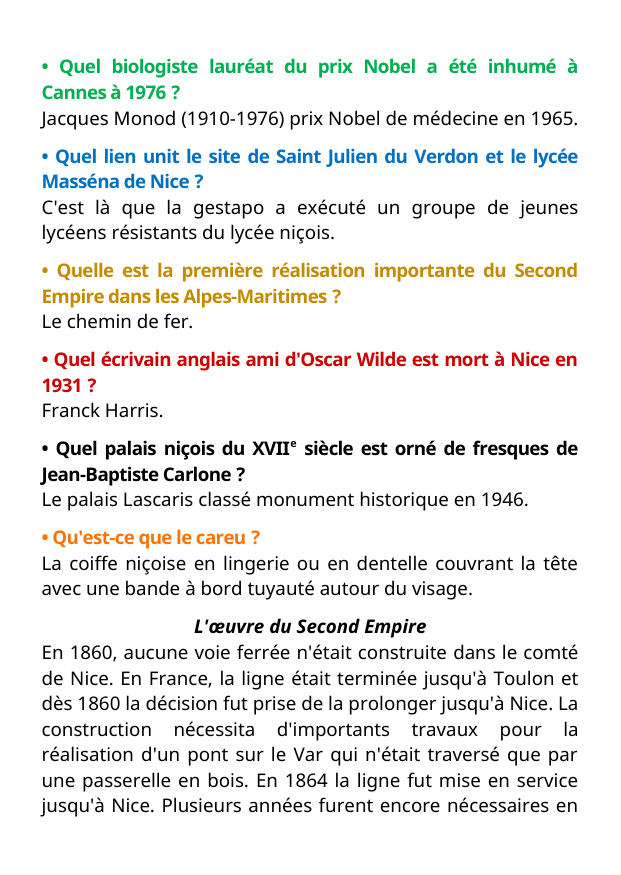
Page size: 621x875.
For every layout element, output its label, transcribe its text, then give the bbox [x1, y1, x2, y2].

subtitle • Qu'est-ce que le careu ? [41, 525, 579, 550]
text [41, 639, 579, 818]
subtitle • Quel palais niçois du XVIIe siècle est orné de fresques de Jean-Baptiste Carlone ? [41, 436, 579, 487]
text Le palais Lascaris classé monument historique en 1946. [41, 487, 579, 512]
subtitle • Quel écrivain anglais ami d'Oscar Wilde est mort à Nice en 1931 ? [41, 347, 579, 398]
text Franck Harris. [41, 398, 579, 423]
text Le chemin de fer. [41, 308, 579, 334]
subtitle • Quel biologiste lauréat du prix Nobel a été inhumé à Cannes à 1976 ? [41, 54, 579, 105]
text La coiffe niçoise en lingerie ou en dentelle couvrant la tête avec une bande à bord tuyauté autour du visage. [41, 550, 579, 601]
text C'est là que la gestapo a exécuté un groupe de jeunes lycéens résistants du lycée niçois. [41, 194, 579, 245]
subtitle • Quelle est la première réalisation importante du Second Empire dans les Alpes-Maritimes ? [41, 257, 579, 308]
subtitle • Quel lien unit le site de Saint Julien du Verdon et le lycée Masséna de Nice ? [41, 143, 579, 194]
text Jacques Monod (1910-1976) prix Nobel de médecine en 1965. [41, 105, 579, 130]
subtitle L'œuvre du Second Empire [41, 614, 579, 639]
